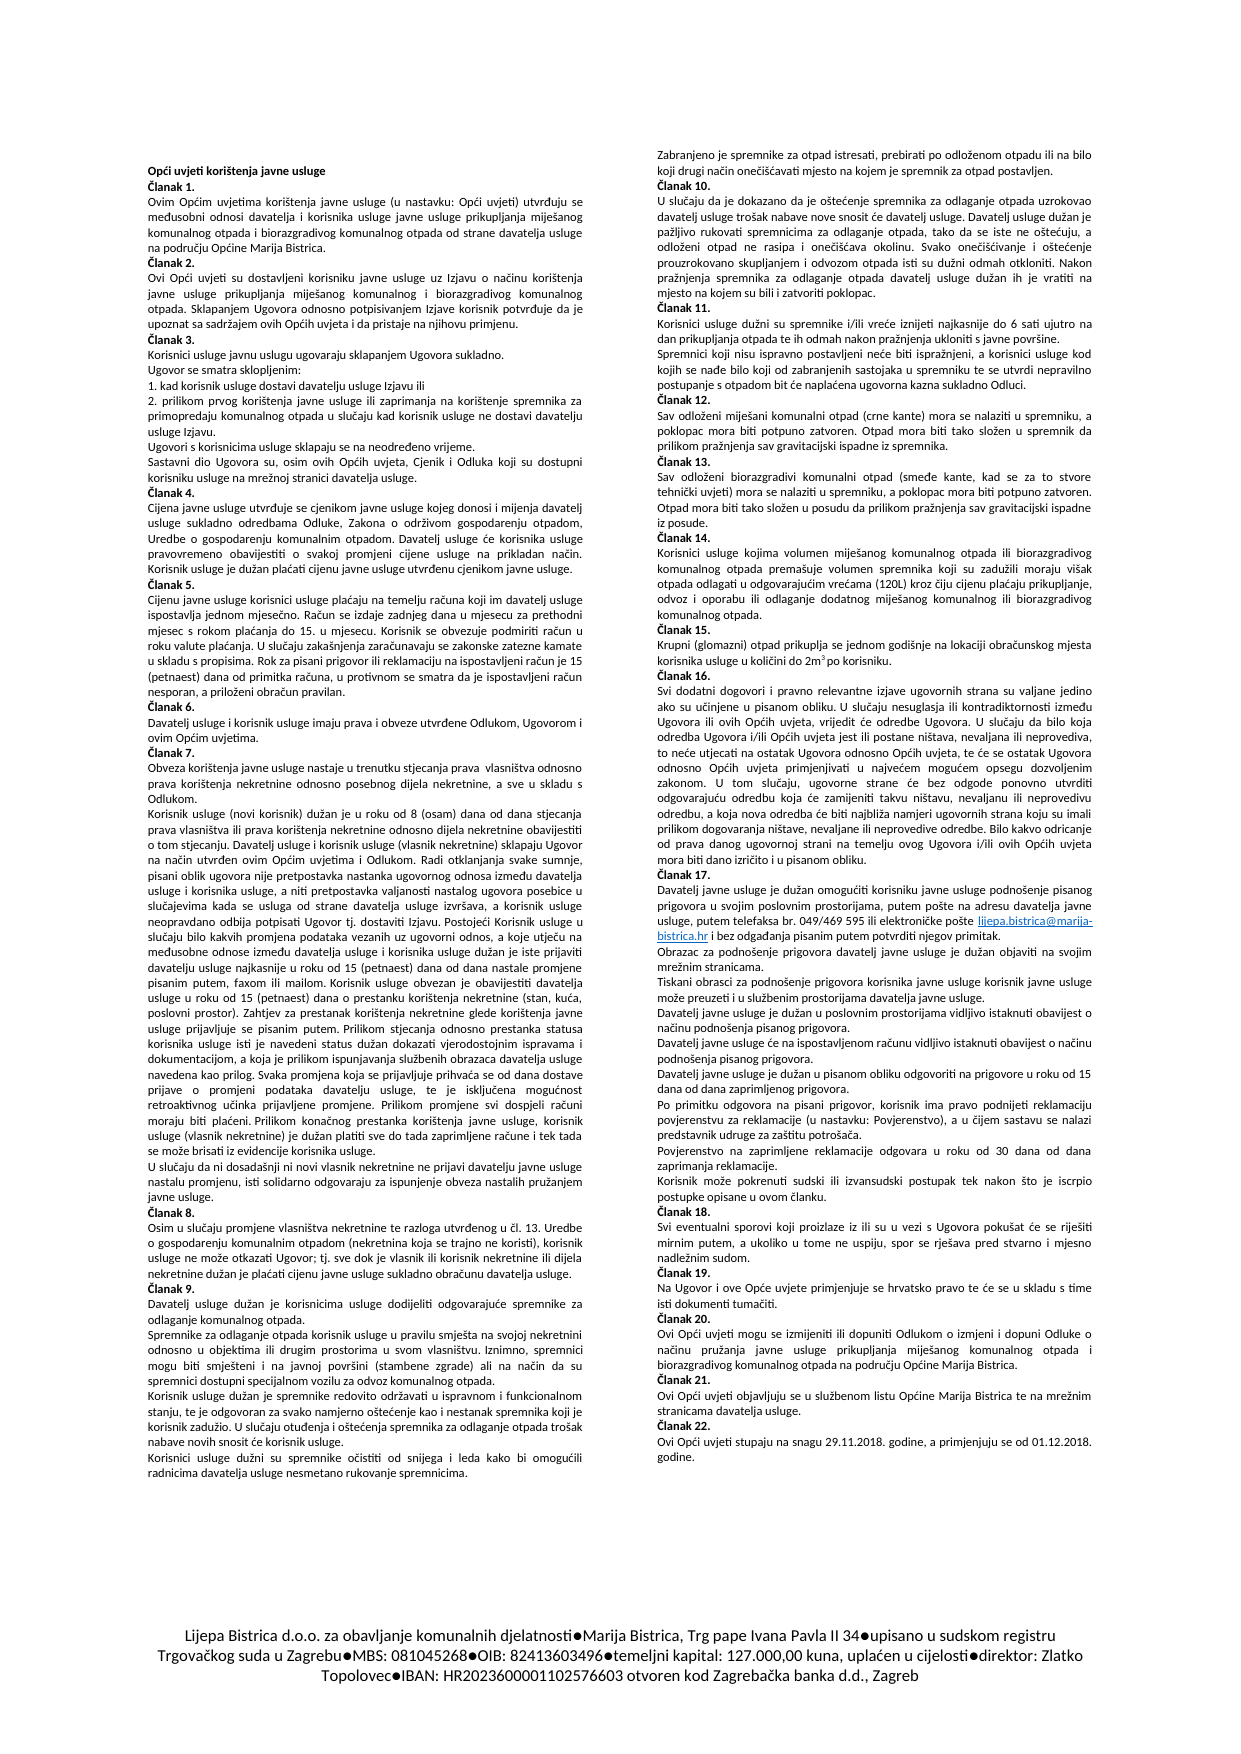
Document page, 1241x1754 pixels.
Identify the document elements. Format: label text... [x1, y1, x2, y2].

text Članak 2. [148, 255, 583, 271]
text Obrazac za podnošenje prigovora davatelj javne usluge je dužan objaviti na svojim mrežnim stranicama. [657, 944, 1093, 974]
text 1. kad korisnik usluge dostavi davatelju usluge Izjavu ili [148, 378, 583, 393]
text Cijena javne usluge utvrđuje se cjenikom javne usluge kojeg donosi i mijenja davatelj usluge sukladno odredbama Odluke, Zakona o održivom gospodarenju otpadom, Uredbe o gospodarenju komunalnim otpadom. Davatelj usluge će korisnika usluge pravovremeno obavijestiti o svakoj promjeni cijene usluge na prikladan način. Korisnik usluge je dužan plaćati cijenu javne usluge utvrđenu cjenikom javne usluge. [148, 500, 583, 577]
text Korisnik usluge (novi korisnik) dužan je u roku od 8 (osam) dana od dana stjecanja prava vlasništva ili prava korištenja nekretnine odnosno dijela nekretnine obavijestiti o tom stjecanju. Davatelj usluge i korisnik usluge (vlasnik nekretnine) sklapaju Ugovor na način utvrđen ovim Općim uvjetima i Odlukom. Radi otklanjanja svake sumnje, pisani oblik ugovora nije pretpostavka nastanka ugovornog odnosa između davatelja usluge i korisnika usluge, a niti pretpostavka valjanosti nastalog ugovora posebice u slučajevima kada se usluga od strane davatelja usluge izvršava, a korisnik usluge neopravdano odbija potpisati Ugovor tj. dostaviti Izjavu. Postojeći Korisnik usluge u slučaju bilo kakvih promjena podataka vezanih uz ugovorni odnos, a koje utječu na međusobne odnose između davatelja usluge i korisnika usluge dužan je iste prijaviti davatelju usluge najkasnije u roku od 15 (petnaest) dana od dana nastale promjene pisanim putem, faxom ili mailom. Korisnik usluge obvezan je obavijestiti davatelja usluge u roku od 15 (petnaest) dana o prestanku korištenja nekretnine (stan, kuća, poslovni prostor). Zahtjev za prestanak korištenja nekretnine glede korištenja javne usluge prijavljuje se pisanim putem. Prilikom stjecanja odnosno prestanka statusa korisnika usluge isti je navedeni status dužan dokazati vjerodostojnim ispravama i dokumentacijom, a koja je prilikom ispunjavanja službenih obrazaca davatelja usluge navedena kao prilog. Svaka promjena koja se prijavljuje prihvaća se od dana dostave prijave o promjeni podataka davatelju usluge, te je isključena mogućnost retroaktivnog učinka prijavljene promjene. Prilikom promjene svi dospjeli računi moraju biti plaćeni. Prilikom konačnog prestanka korištenja javne usluge, korisnik usluge (vlasnik nekretnine) je dužan platiti sve do tada zaprimljene račune i tek tada se može brisati iz evidencije korisnika usluge. [148, 807, 583, 1159]
text Članak 13. [657, 454, 1093, 469]
text Obveza korištenja javne usluge nastaje u trenutku stjecanja prava vlasništva odnosno prava korištenja nekretnine odnosno posebnog dijela nekretnine, a sve u skladu s Odlukom. [148, 761, 583, 807]
text Zabranjeno je spremnike za otpad istresati, prebirati po odloženom otpadu ili na bilo koji drugi način onečišćavati mjesto na kojem je spremnik za otpad postavljen. [657, 148, 1093, 178]
text Spremnike za odlaganje otpada korisnik usluge u pravilu smješta na svojoj nekretnini odnosno u objektima ili drugim prostorima u svom vlasništvu. Iznimno, spremnici mogu biti smješteni i na javnoj površini (stambene zgrade) ali na način da su spremnici dostupni specijalnom vozilu za odvoz komunalnog otpada. [148, 1327, 583, 1388]
text Sastavni dio Ugovora su, osim ovih Općih uvjeta, Cjenik i Odluka koji su dostupni korisniku usluge na mrežnoj stranici davatelja usluge. [148, 454, 583, 485]
text Davatelj javne usluge je dužan u poslovnim prostorijama vidljivo istaknuti obavijest o načinu podnošenja pisanog prigovora. [657, 1005, 1093, 1036]
text Članak 14. [657, 530, 1093, 546]
text Ovi Opći uvjeti su dostavljeni korisniku javne usluge uz Izjavu o načinu korištenja javne usluge prikupljanja miješanog komunalnog i biorazgradivog komunalnog otpada. Sklapanjem Ugovora odnosno potpisivanjem Izjave korisnik potvrđuje da je upoznat sa sadržajem ovih Općih uvjeta i da pristaje na njihovu primjenu. [148, 271, 583, 332]
text Cijenu javne usluge korisnici usluge plaćaju na temelju računa koji im davatelj usluge ispostavlja jednom mjesečno. Račun se izdaje zadnjeg dana u mjesecu za prethodni mjesec s rokom plaćanja do 15. u mjesecu. Korisnik se obvezuje podmiriti račun u roku valute plaćanja. U slučaju zakašnjenja zaračunavaju se zakonske zatezne kamate u skladu s propisima. Rok za pisani prigovor ili reklamaciju na ispostavljeni račun je 15 (petnaest) dana od primitka računa, u protivnom se smatra da je ispostavljeni račun nesporan, a priloženi obračun pravilan. [148, 592, 583, 699]
text Korisnik usluge dužan je spremnike redovito održavati u ispravnom i funkcionalnom stanju, te je odgovoran za svako namjerno oštećenje kao i nestanak spremnika koji je korisnik zadužio. U slučaju otuđenja i oštećenja spremnika za odlaganje otpada trošak nabave novih snosit će korisnik usluge. [148, 1388, 583, 1450]
text Spremnici koji nisu ispravno postavljeni neće biti ispražnjeni, a korisnici usluge kod kojih se nađe bilo koji od zabranjenih sastojaka u spremniku te se utvrdi nepravilno postupanje s otpadom bit će naplaćena ugovorna kazna sukladno Odluci. [657, 347, 1093, 393]
text Sav odloženi biorazgradivi komunalni otpad (smeđe kante, kad se za to stvore tehnički uvjeti) mora se nalaziti u spremniku, a poklopac mora biti potpuno zatvoren. Otpad mora biti tako složen u posudu da prilikom pražnjenja sav gravitacijski ispadne iz posude. [657, 469, 1093, 530]
text Korisnici usluge javnu uslugu ugovaraju sklapanjem Ugovora sukladno. [148, 347, 583, 363]
text Članak 22. [657, 1418, 1093, 1434]
text Krupni (glomazni) otpad prikuplja se jednom godišnje na lokaciji obračunskog mjesta korisnika usluge u količini do 2m3 po korisniku. [657, 638, 1093, 668]
text Davatelj usluge dužan je korisnicima usluge dodijeliti odgovarajuće spremnike za odlaganje komunalnog otpada. [148, 1297, 583, 1327]
text Članak 8. [148, 1205, 583, 1220]
text Članak 17. [657, 867, 1093, 883]
text Članak 4. [148, 485, 583, 500]
text Članak 3. [148, 332, 583, 347]
text Ovi Opći uvjeti mogu se izmijeniti ili dopuniti Odlukom o izmjeni i dopuni Odluke o načinu pružanja javne usluge prikupljanja miješanog komunalnog otpada i biorazgradivog komunalnog otpada na području Općine Marija Bistrica. [657, 1327, 1093, 1373]
text Članak 11. [657, 301, 1093, 316]
text Članak 10. [657, 178, 1093, 193]
text Sav odloženi miješani komunalni otpad (crne kante) mora se nalaziti u spremniku, a poklopac mora biti potpuno zatvoren. Otpad mora biti tako složen u spremnik da prilikom pražnjenja sav gravitacijski ispadne iz spremnika. [657, 408, 1093, 454]
text U slučaju da je dokazano da je oštećenje spremnika za odlaganje otpada uzrokovao davatelj usluge trošak nabave nove snosit će davatelj usluge. Davatelj usluge dužan je pažljivo rukovati spremnicima za odlaganje otpada, tako da se iste ne oštećuju, a odloženi otpad ne rasipa i onečišćava okolinu. Svako onečišćivanje i oštećenje prouzrokovano skupljanjem i odvozom otpada isti su dužni odmah otkloniti. Nakon pražnjenja spremnika za odlaganje otpada davatelj usluge dužan ih je vratiti na mjesto na kojem su bili i zatvoriti poklopac. [657, 193, 1093, 301]
text Članak 7. [148, 745, 583, 761]
text U slučaju da ni dosadašnji ni novi vlasnik nekretnine ne prijavi davatelju javne usluge nastalu promjenu, isti solidarno odgovaraju za ispunjenje obveza nastalih pružanjem javne usluge. [148, 1159, 583, 1205]
text 2. prilikom prvog korištenja javne usluge ili zaprimanja na korištenje spremnika za primopredaju komunalnog otpada u slučaju kad korisnik usluge ne dostavi davatelju usluge Izjavu. [148, 393, 583, 439]
text Članak 16. [657, 668, 1093, 683]
text Članak 20. [657, 1311, 1093, 1327]
text Davatelj javne usluge je dužan omogućiti korisniku javne usluge podnošenje pisanog prigovora u svojim poslovnim prostorijama, putem pošte na adresu davatelja javne usluge, putem telefaksa br. 049/469 595 ili elektroničke pošte lijepa.bistrica@marija-bistrica.hr i bez odgađanja pisanim putem potvrditi njegov primitak. [657, 883, 1093, 944]
text Po primitku odgovora na pisani prigovor, korisnik ima pravo podnijeti reklamaciju povjerenstvu za reklamacije (u nastavku: Povjerenstvo), a u čijem sastavu se nalazi predstavnik udruge za zaštitu potrošača. [657, 1097, 1093, 1143]
text Korisnici usluge dužni su spremnike i/ili vreće iznijeti najkasnije do 6 sati ujutro na dan prikupljanja otpada te ih odmah nakon pražnjenja ukloniti s javne površine. [657, 316, 1093, 347]
text Davatelj usluge i korisnik usluge imaju prava i obveze utvrđene Odlukom, Ugovorom i ovim Općim uvjetima. [148, 715, 583, 745]
text Korisnici usluge kojima volumen miješanog komunalnog otpada ili biorazgradivog komunalnog otpada premašuje volumen spremnika koji su zadužili moraju višak otpada odlagati u odgovarajućim vrećama (120L) kroz čiju cijenu plaćaju prikupljanje, odvoz i oporabu ili odlaganje dodatnog miješanog komunalnog ili biorazgradivog komunalnog otpada. [657, 546, 1093, 622]
text Članak 5. [148, 577, 583, 592]
text Opći uvjeti korištenja javne usluge [148, 148, 583, 179]
text Ugovor se smatra sklopljenim: [148, 363, 583, 378]
text Davatelj javne usluge je dužan u pisanom obliku odgovoriti na prigovore u roku od 15 dana od dana zaprimljenog prigovora. [657, 1066, 1093, 1097]
text Ovi Opći uvjeti objavljuju se u službenom listu Općine Marija Bistrica te na mrežnim stranicama davatelja usluge. [657, 1388, 1093, 1418]
text Članak 6. [148, 699, 583, 715]
text Članak 12. [657, 393, 1093, 408]
text Članak 1. [148, 179, 583, 194]
text Svi dodatni dogovori i pravno relevantne izjave ugovornih strana su valjane jedino ako su učinjene u pisanom obliku. U slučaju nesuglasja ili kontradiktornosti između Ugovora ili ovih Općih uvjeta, vrijedit će odredbe Ugovora. U slučaju da bilo koja odredba Ugovora i/ili Općih uvjeta jest ili postane ništava, nevaljana ili neprovediva, to neće utjecati na ostatak Ugovora odnosno Općih uvjeta, te će se ostatak Ugovora odnosno Općih uvjeta primjenjivati u najvećem mogućem opsegu dozvoljenim zakonom. U tom slučaju, ugovorne strane će bez odgode ponovno utvrditi odgovarajuću odredbu koja će zamijeniti takvu ništavu, nevaljanu ili neprovedivu odredbu, a koja nova odredba će biti najbliža namjeri ugovornih strana koju su imali prilikom dogovaranja ništave, nevaljane ili neprovedive odredbe. Bilo kakvo odricanje od prava danog ugovornoj strani na temelju ovog Ugovora i/ili ovih Općih uvjeta mora biti dano izričito i u pisanom obliku. [657, 683, 1093, 867]
text Ovim Općim uvjetima korištenja javne usluge (u nastavku: Opći uvjeti) utvrđuju se međusobni odnosi davatelja i korisnika usluge javne usluge prikupljanja miješanog komunalnog otpada i biorazgradivog komunalnog otpada od strane davatelja usluge na području Općine Marija Bistrica. [148, 194, 583, 255]
text Osim u slučaju promjene vlasništva nekretnine te razloga utvrđenog u čl. 13. Uredbe o gospodarenju komunalnim otpadom (nekretnina koja se trajno ne koristi), korisnik usluge ne može otkazati Ugovor; tj. sve dok je vlasnik ili korisnik nekretnine ili dijela nekretnine dužan je plaćati cijenu javne usluge sukladno obračunu davatelja usluge. [148, 1220, 583, 1281]
text Ugovori s korisnicima usluge sklapaju se na neodređeno vrijeme. [148, 439, 583, 454]
text Članak 19. [657, 1265, 1093, 1281]
text Korisnik može pokrenuti sudski ili izvansudski postupak tek nakon što je iscrpio postupke opisane u ovom članku. [657, 1173, 1093, 1204]
text Povjerenstvo na zaprimljene reklamacije odgovara u roku od 30 dana od dana zaprimanja reklamacije. [657, 1143, 1093, 1173]
text Članak 15. [657, 622, 1093, 638]
text Korisnici usluge dužni su spremnike očistiti od snijega i leda kako bi omogućili radnicima davatelja usluge nesmetano rukovanje spremnicima. [148, 1450, 583, 1480]
text Članak 21. [657, 1373, 1093, 1388]
text Ovi Opći uvjeti stupaju na snagu 29.11.2018. godine, a primjenjuju se od 01.12.2018. godine. [657, 1434, 1093, 1464]
text Tiskani obrasci za podnošenje prigovora korisnika javne usluge korisnik javne usluge može preuzeti i u službenim prostorijama davatelja javne usluge. [657, 974, 1093, 1005]
text Članak 9. [148, 1281, 583, 1297]
text Svi eventualni sporovi koji proizlaze iz ili su u vezi s Ugovora pokušat će se riješiti mirnim putem, a ukoliko u tome ne uspiju, spor se rješava pred stvarno i mjesno nadležnim sudom. [657, 1219, 1093, 1265]
text Na Ugovor i ove Opće uvjete primjenjuje se hrvatsko pravo te će se u skladu s time isti dokumenti tumačiti. [657, 1281, 1093, 1311]
text Članak 18. [657, 1204, 1093, 1219]
text Davatelj javne usluge će na ispostavljenom računu vidljivo istaknuti obavijest o načinu podnošenja pisanog prigovora. [657, 1036, 1093, 1066]
